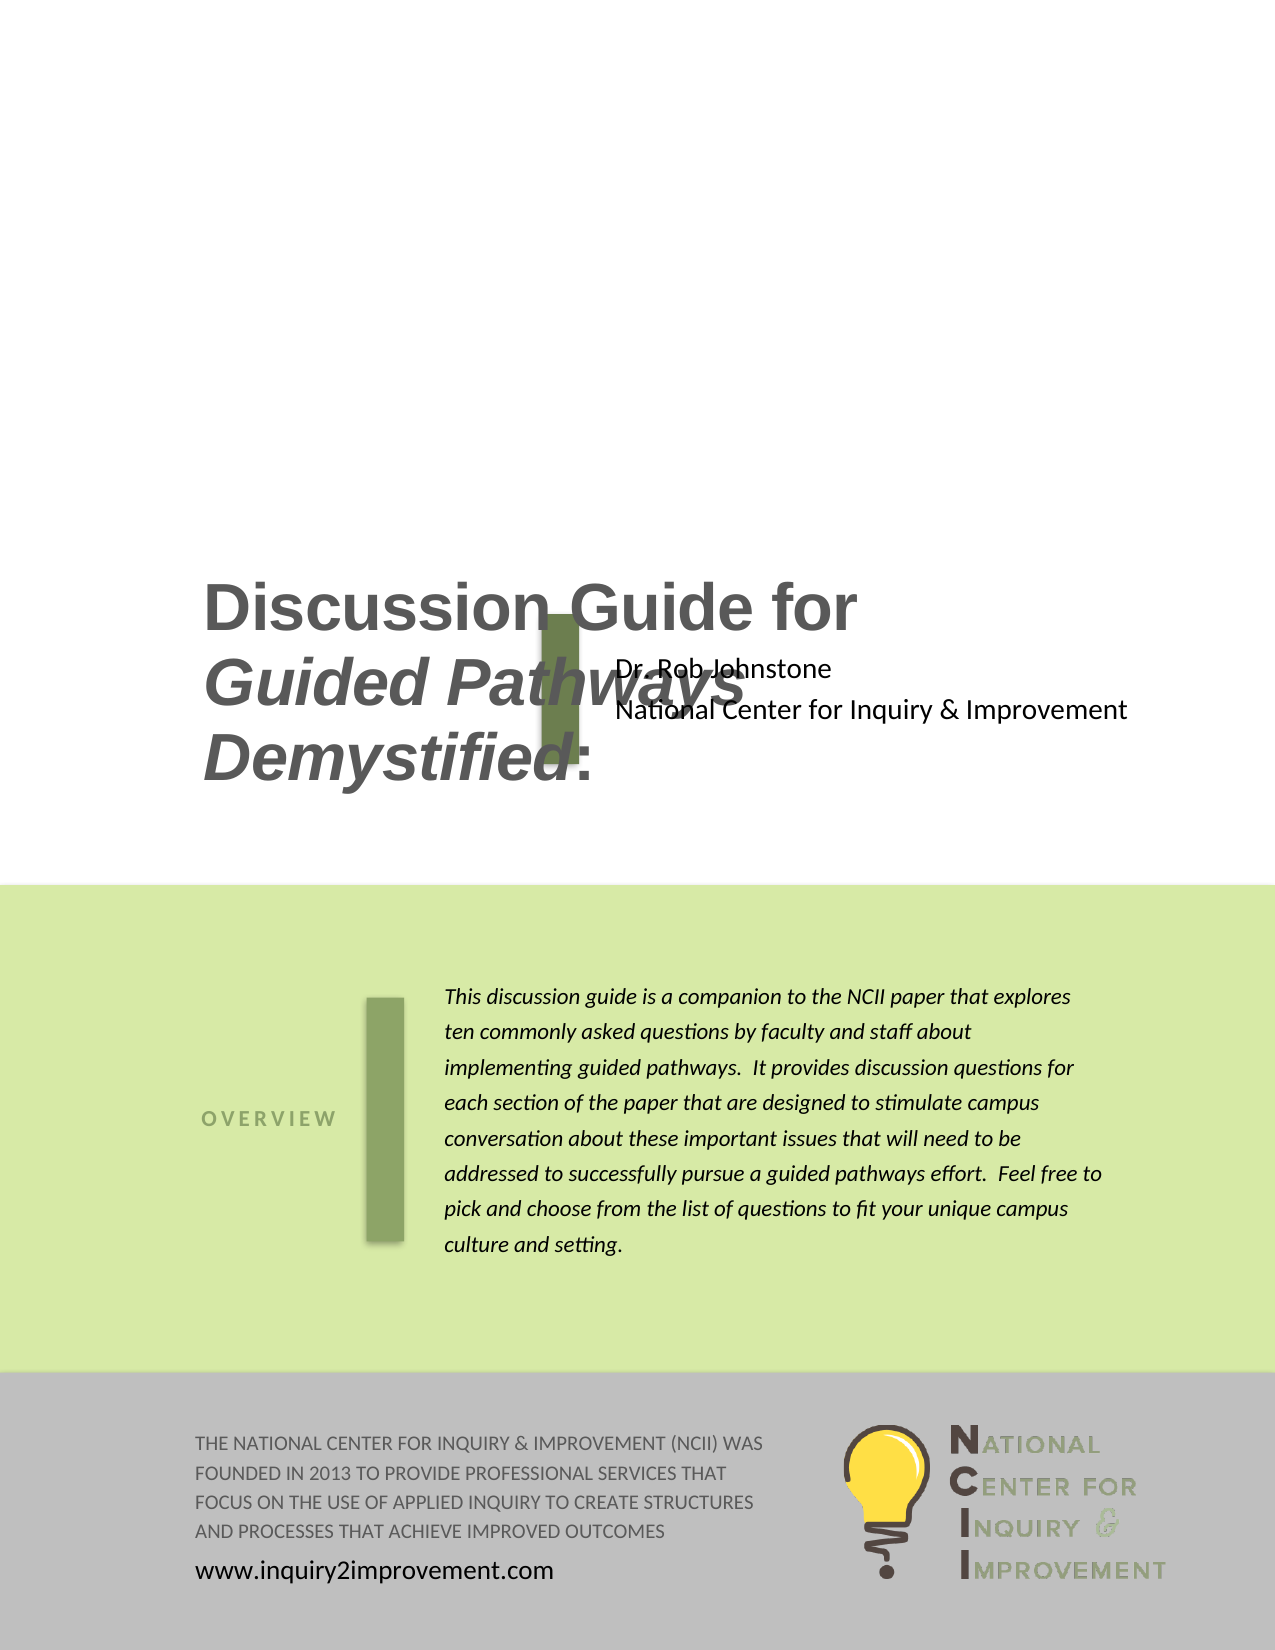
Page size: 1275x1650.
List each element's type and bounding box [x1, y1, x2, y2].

picture [843, 1425, 1166, 1579]
